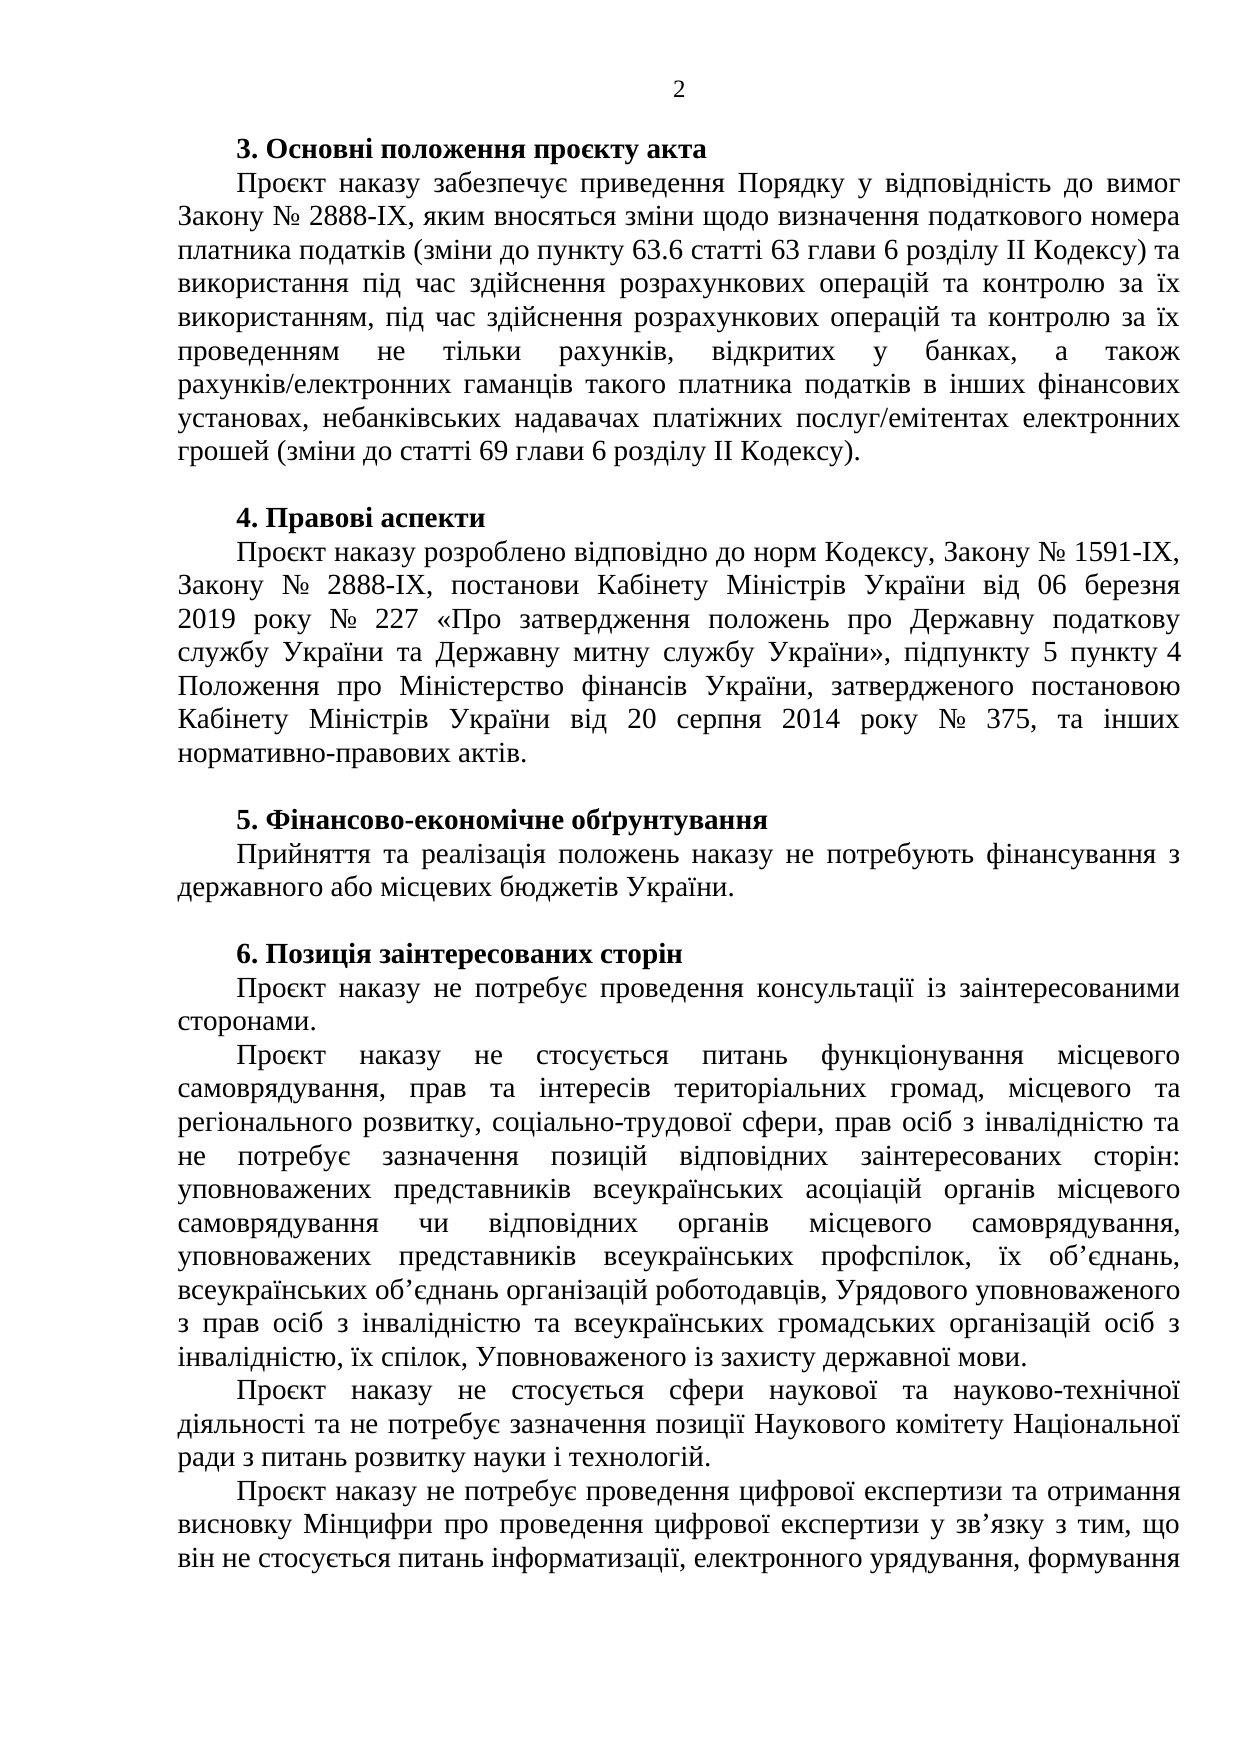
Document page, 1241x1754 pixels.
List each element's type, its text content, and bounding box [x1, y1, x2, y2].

text Проєкт наказу не стосується питань функціонування місцевого самоврядування, прав та інтересів територіальних громад, місцевого та регіонального розвитку, соціально-трудової сфери, прав осіб з інвалідністю та не потребує зазначення позицій відповідних заінтересованих сторін: уповноважених представників всеукраїнських асоціацій органів місцевого самоврядування чи відповідних органів місцевого самоврядування, уповноважених представників всеукраїнських профспілок, їх об’єднань, всеукраїнських об’єднань організацій роботодавців, Урядового уповноваженого з прав осіб з інвалідністю та всеукраїнських громадських організацій осіб з інвалідністю, їх спілок, Уповноваженого із захисту державної мови. [177, 1037, 1181, 1372]
text Проєкт наказу розроблено відповідно до норм Кодексу, Закону № 1591-ІХ, Закону № 2888-ІХ, постанови Кабінету Міністрів України від 06 березня 2019 року № 227 «Про затвердження положень про Державну податкову службу України та Державну митну службу України», підпункту 5 пункту 4 Положення про Міністерство фінансів України, затвердженого постановою Кабінету Міністрів України від 20 серпня 2014 року № 375, та інших нормативно-правових актів. [177, 534, 1181, 769]
text Проєкт наказу не потребує проведення консультації із заінтересованими сторонами. [177, 970, 1181, 1037]
text 6. Позиція заінтересованих сторін [177, 936, 1181, 970]
text Проєкт наказу не стосується сфери наукової та науково-технічної діяльності та не потребує зазначення позиції Наукового комітету Національної ради з питань розвитку науки і технологій. [177, 1372, 1181, 1473]
text Прийняття та реалізація положень наказу не потребують фінансування з державного або місцевих бюджетів України. [177, 836, 1181, 903]
text Проєкт наказу забезпечує приведення Порядку у відповідність до вимог Закону № 2888-ІХ, яким вносяться зміни щодо визначення податкового номера платника податків (зміни до пункту 63.6 статті 63 глави 6 розділу ІІ Кодексу) та використання під час здійснення розрахункових операцій та контролю за їх використанням, під час здійснення розрахункових операцій та контролю за їх проведенням не тільки рахунків, відкритих у банках, а також рахунків/електронних гаманців такого платника податків в інших фінансових установах, небанківських надавачах платіжних послуг/емітентах електронних грошей (зміни до статті 69 глави 6 розділу ІІ Кодексу). [177, 165, 1181, 467]
text 5. Фінансово-економічне обґрунтування [177, 802, 1181, 836]
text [177, 1473, 1181, 1574]
text 4. Правові аспекти [177, 500, 1181, 534]
text 3. Основні положення проєкту акта [177, 131, 1181, 165]
